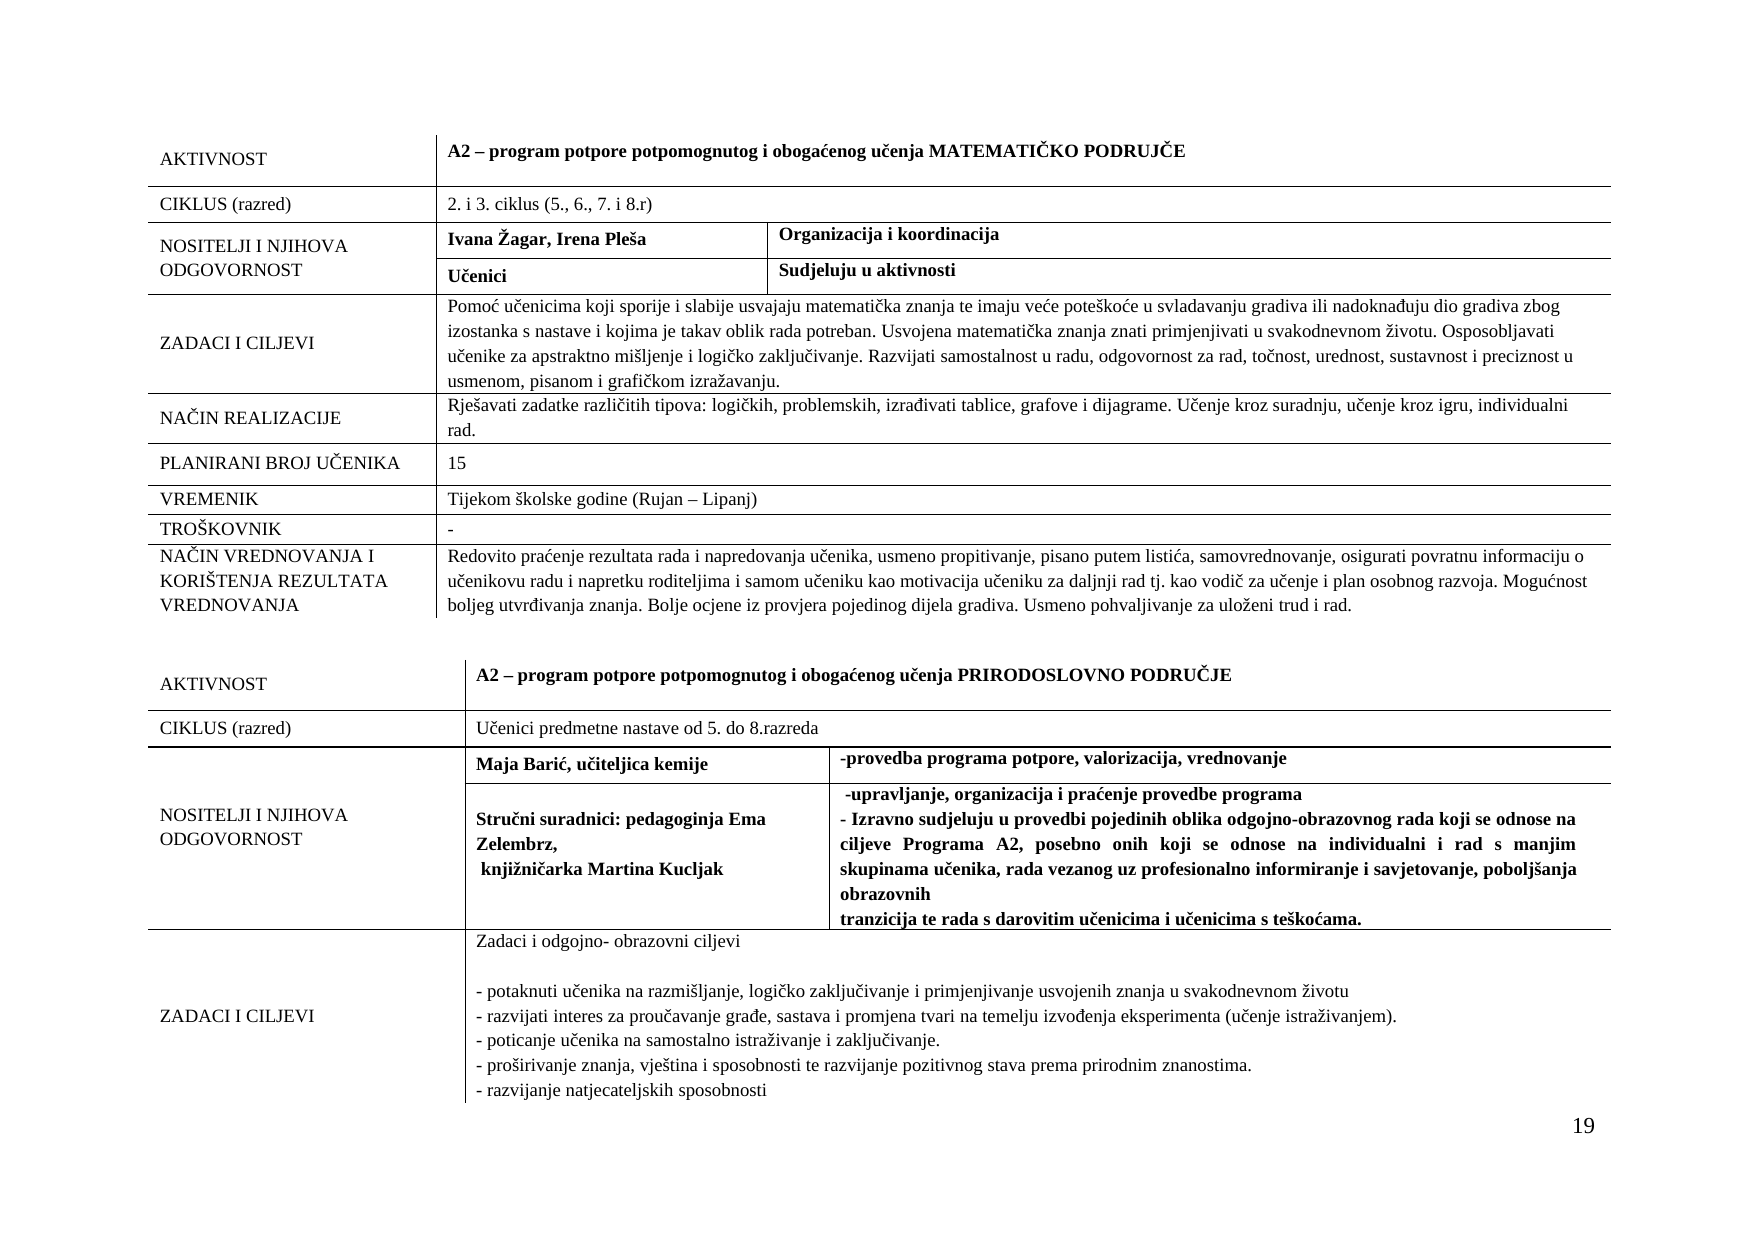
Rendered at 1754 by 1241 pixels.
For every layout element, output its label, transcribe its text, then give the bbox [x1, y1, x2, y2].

table_cell Učenici predmetne nastave od 5. do 8.razreda [466, 711, 1611, 746]
table_header AKTIVNOST [148, 660, 465, 710]
table_header A2 – program potpore potpomognutog i obogaćenog učenja PRIRODOSLOVNO PODRUČJE [466, 660, 1611, 710]
table_cell 15 [437, 444, 1611, 484]
table_cell -provedba programa potpore, valorizacija, vrednovanje [830, 748, 1611, 782]
table_header AKTIVNOST [148, 135, 436, 186]
table_cell ZADACI I CILJEVI [148, 295, 436, 393]
table_cell NAČIN VREDNOVANJA I KORIŠTENJA REZULTATA VREDNOVANJA [148, 545, 436, 618]
table_cell NOSITELJI I NJIHOVA ODGOVORNOST [148, 748, 465, 929]
table_cell Redovito praćenje rezultata rada i napredovanja učenika, usmeno propitivanje, pisano putem listića, samovrednovanje, osigurati povratnu informaciju o učenikovu radu i napretku roditeljima i samom učeniku kao motivacija učeniku za daljnji rad tj. kao vodič za učenje i plan osobnog razvoja. Mogućnost boljeg utvrđivanja znanja. Bolje ocjene iz provjera pojedinog dijela gradiva. Usmeno pohvaljivanje za uloženi trud i rad. [437, 545, 1611, 618]
table_cell PLANIRANI BROJ UČENIKA [148, 444, 436, 484]
table_cell CIKLUS (razred) [148, 711, 465, 746]
table_cell Tijekom školske godine (Rujan – Lipanj) [437, 486, 1611, 514]
table_cell Zadaci i odgojno- obrazovni ciljevi potaknuti učenika na razmišljanje, logičko zaključivanje i primjenjivanje usvojenih znanja u svakodnevnom životu razvijati interes za proučavanje građe, sastava i promjena tvari na temelju izvođenja eksperimenta (učenje istraživanjem). poticanje učenika na samostalno istraživanje i zaključivanje. proširivanje znanja, vještina i sposobnosti te razvijanje pozitivnog stava prema prirodnim znanostima. razvijanje natjecateljskih sposobnosti [466, 930, 1611, 1102]
table_cell Pomoć učenicima koji sporije i slabije usvajaju matematička znanja te imaju veće poteškoće u svladavanju gradiva ili nadoknađuju dio gradiva zbog izostanka s nastave i kojima je takav oblik rada potreban. Usvojena matematička znanja znati primjenjivati u svakodnevnom životu. Osposobljavati učenike za apstraktno mišljenje i logičko zaključivanje. Razvijati samostalnost u radu, odgovornost za rad, točnost, urednost, sustavnost i preciznost u usmenom, pisanom i grafičkom izražavanju. [437, 295, 1611, 393]
table_cell -upravljanje, organizacija i praćenje provedbe programa - Izravno sudjeluju u provedbi pojedinih oblika odgojno-obrazovnog rada koji se odnose na ciljeve Programa A2, posebno onih koji se odnose na individualni i rad s manjim skupinama učenika, rada vezanog uz profesionalno informiranje i savjetovanje, poboljšanja obrazovnih tranzicija te rada s darovitim učenicima i učenicima s teškoćama. [830, 784, 1611, 929]
table_cell Rješavati zadatke različitih tipova: logičkih, problemskih, izrađivati tablice, grafove i dijagrame. Učenje kroz suradnju, učenje kroz igru, individualni rad. [437, 394, 1611, 443]
table_cell CIKLUS (razred) [148, 187, 436, 222]
table_cell Organizacija i koordinacija [768, 223, 1611, 258]
table_cell NOSITELJI I NJIHOVA ODGOVORNOST [148, 223, 436, 294]
table_cell Stručni suradnici: pedagoginja Ema Zelembrz, knjižničarka Martina Kucljak [466, 784, 829, 929]
table_cell NAČIN REALIZACIJE [148, 394, 436, 443]
table_header A2 – program potpore potpomognutog i obogaćenog učenja MATEMATIČKO PODRUJČE [437, 135, 1611, 186]
table_cell 2. i 3. ciklus (5., 6., 7. i 8.r) [437, 187, 1611, 222]
table_cell Učenici [437, 259, 767, 294]
table_cell TROŠKOVNIK [148, 515, 436, 544]
table_cell Maja Barić, učiteljica kemije [466, 748, 829, 782]
table_cell VREMENIK [148, 486, 436, 514]
table_cell ZADACI I CILJEVI [148, 930, 465, 1102]
table_cell Sudjeluju u aktivnosti [768, 259, 1611, 294]
table_cell - [437, 515, 1611, 544]
table_cell Ivana Žagar, Irena Pleša [437, 223, 767, 258]
